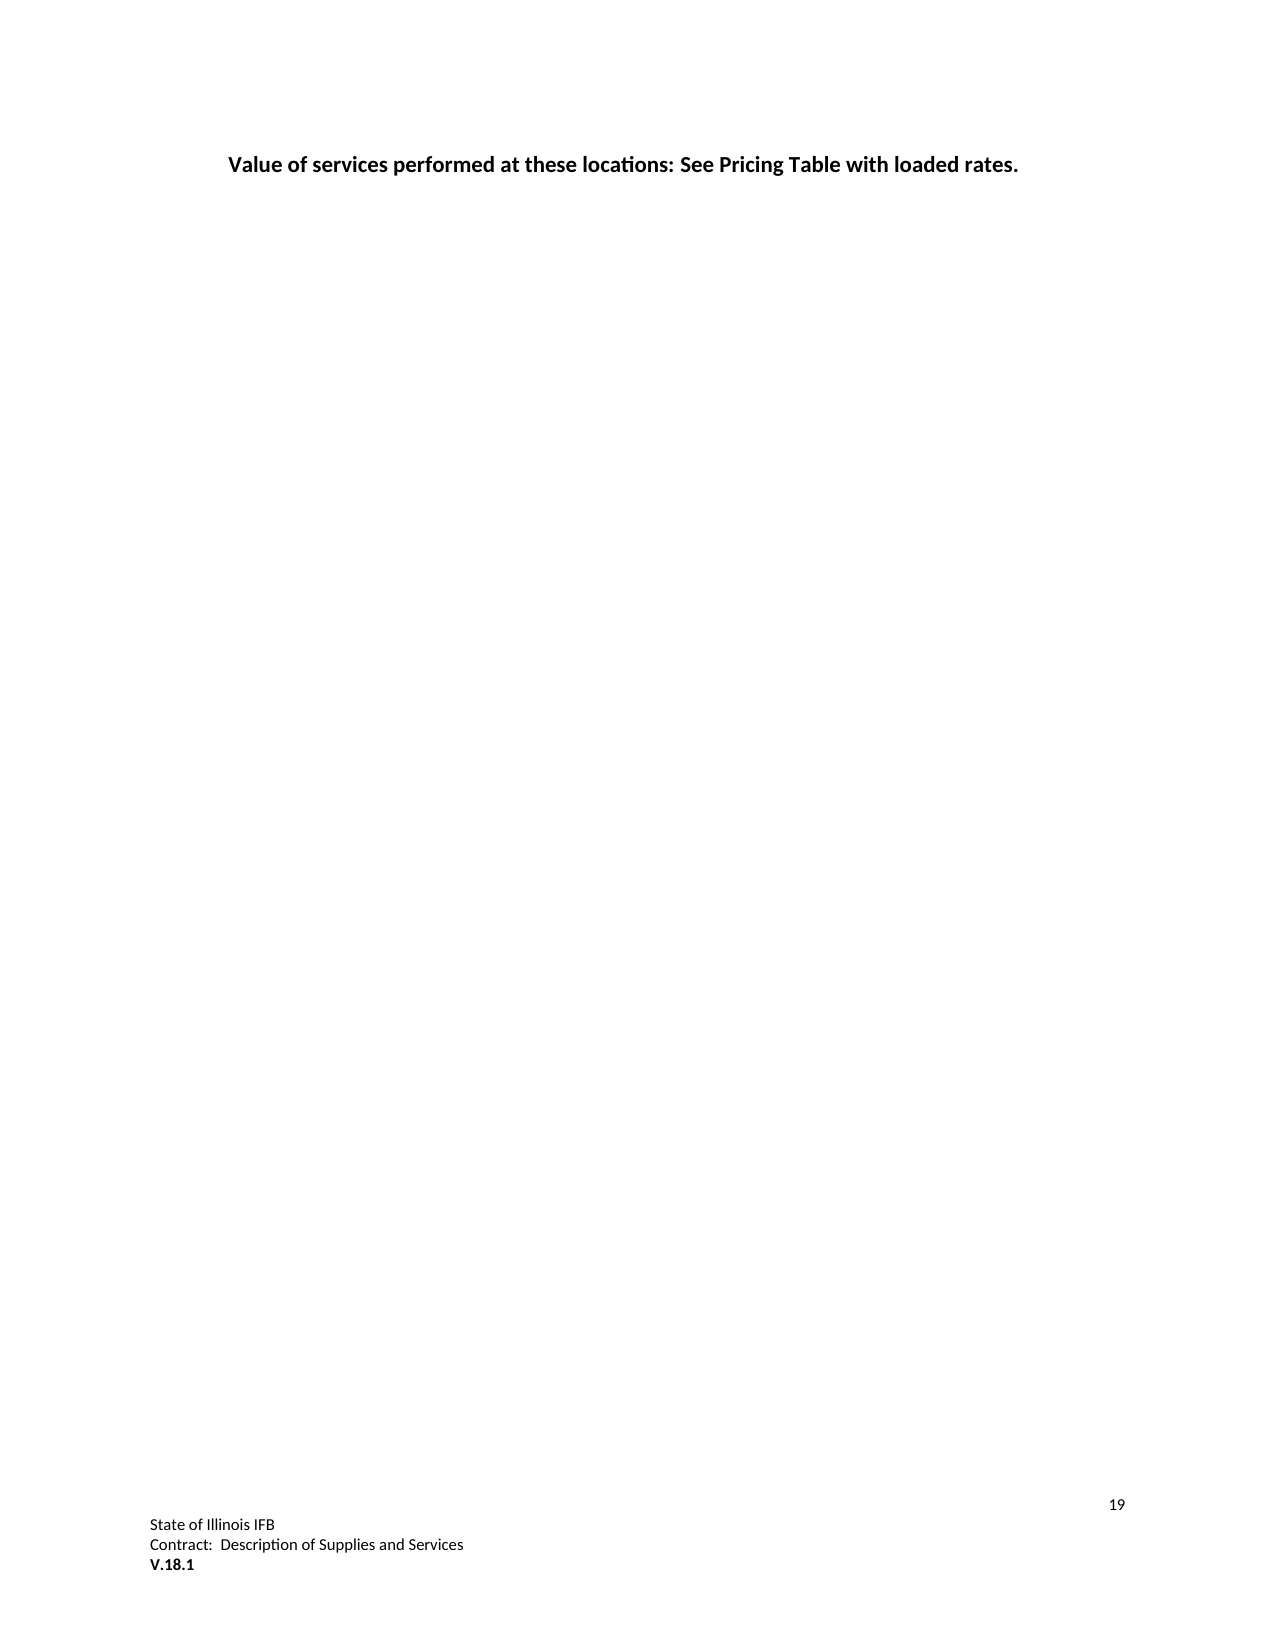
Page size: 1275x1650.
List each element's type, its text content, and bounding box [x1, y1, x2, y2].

list Value of services performed at these locations: [122, 150, 1125, 178]
